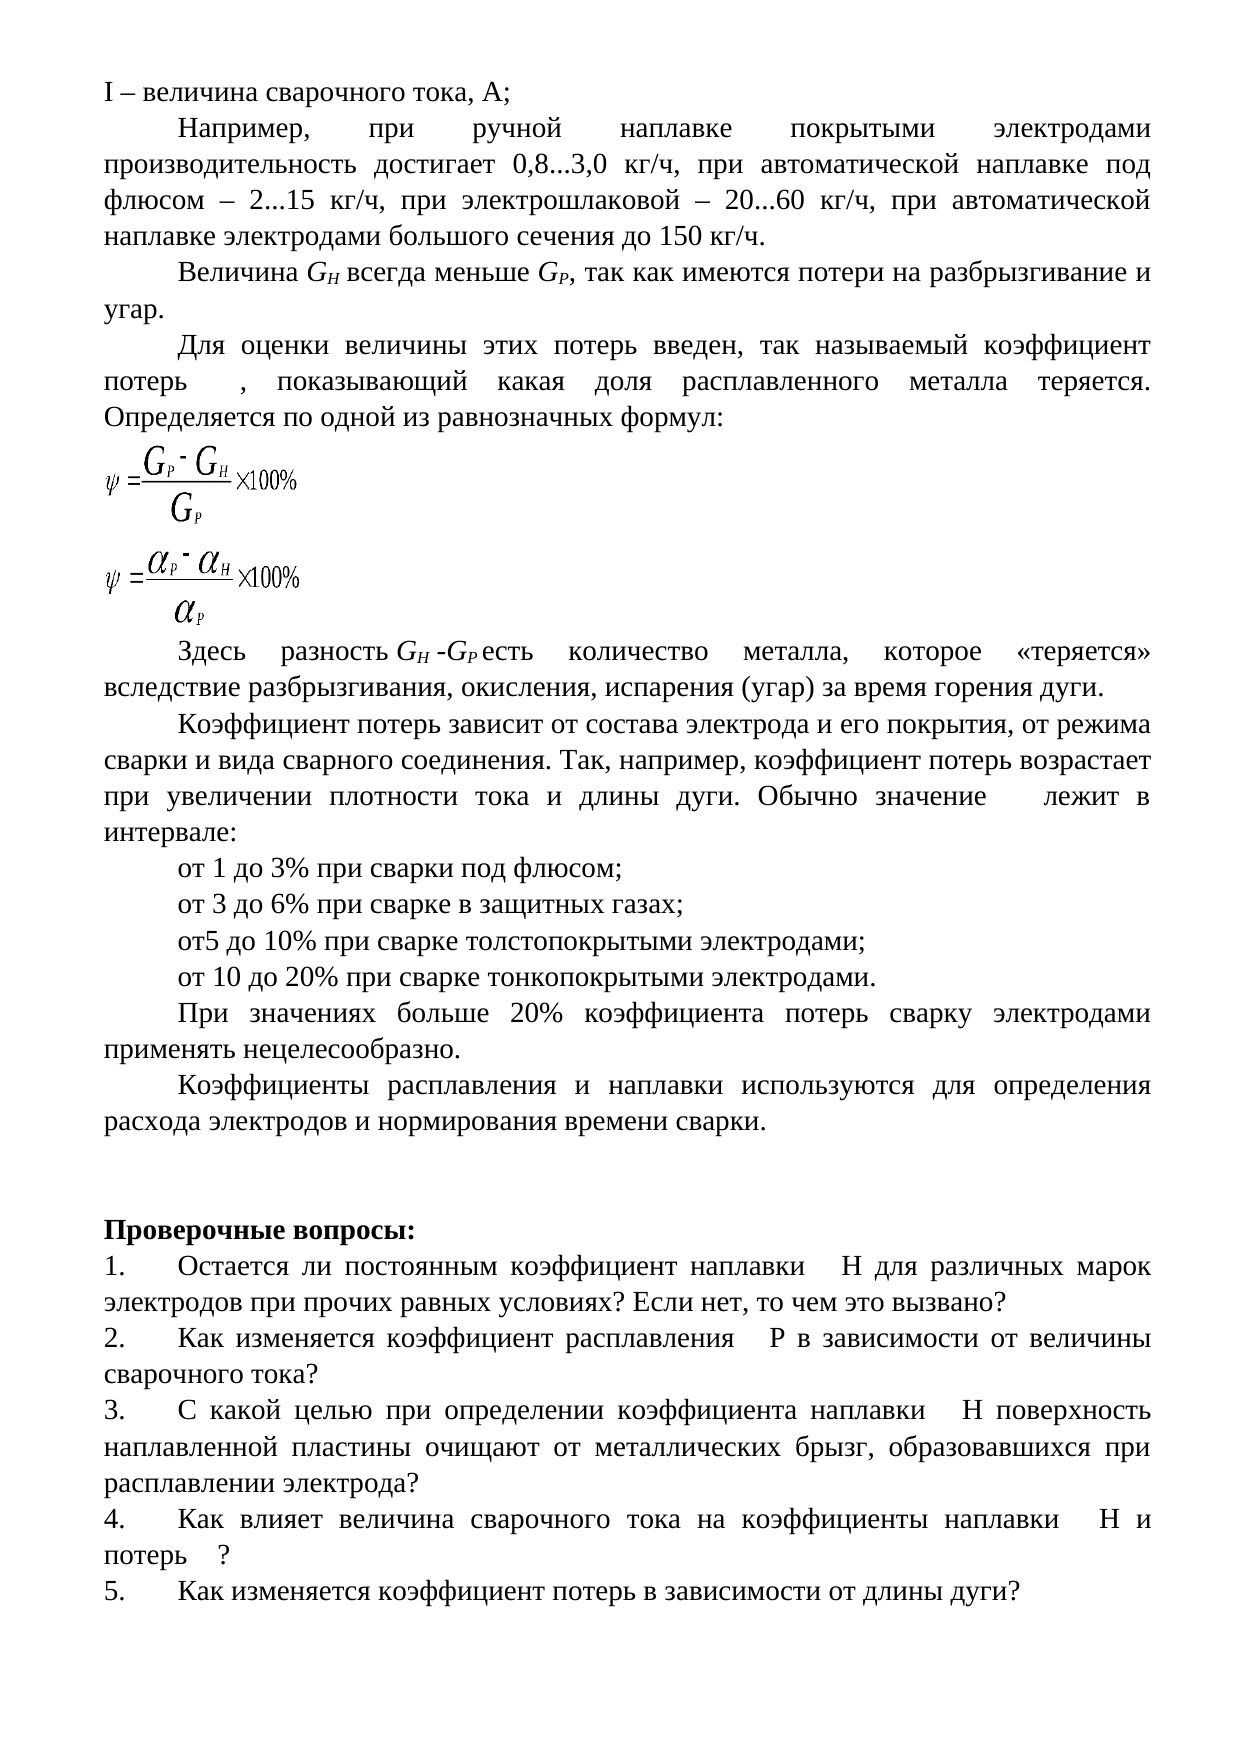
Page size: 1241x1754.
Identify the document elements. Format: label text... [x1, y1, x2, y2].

text При значениях больше 20% коэффициента потерь сварку электродами применять нецелесообразно. [103, 995, 1152, 1064]
text от 10 до 20% при сварке тонкопокрытыми электродами. [103, 959, 1152, 992]
text Здесь разность GН -GР есть количество металла, которое «теряется» вследствие разбрызгивания, окисления, испарения (угар) за время горения дуги. [103, 633, 1152, 703]
text Для оценки величины этих потерь введен, так называемый коэффициент потерь , показывающий какая доля расплавленного металла теряется. Определяется по одной из равнозначных формул: [103, 327, 1152, 433]
text от 3 до 6% при сварке в защитных газах; [103, 886, 1152, 920]
text Коэффициент потерь зависит от состава электрода и его покрытия, от режима сварки и вида сварного соединения. Так, например, коэффициент потерь возрастает при увеличении плотности тока и длины дуги. Обычно значение  лежит в интервале: [103, 706, 1152, 848]
text Проверочные вопросы: [103, 1212, 1152, 1245]
text Например, при ручной наплавке покрытыми электродами производительность достигает 0,8...3,0 кг/ч, при автоматической наплавке под флюсом – 2...15 кг/ч, при электрошлаковой – 20...60 кг/ч, при автоматической наплавке электродами большого сечения до 150 кг/ч. [103, 110, 1152, 252]
picture [103, 530, 303, 632]
text от 1 до 3% при сварки под флюсом; [103, 850, 1152, 884]
text 1. Остается ли постоянным коэффициент наплавки Н для различных марок электродов при прочих равных условиях? Если нет, то чем это вызвано? [103, 1248, 1152, 1318]
text 5. Как изменяется коэффициент потерь в зависимости от длины дуги? [103, 1573, 1152, 1607]
text Величина GН всегда меньше GР, так как имеются потери на разбрызгивание и угар. [103, 254, 1152, 324]
text от5 до 10% при сварке толстопокрытыми электродами; [103, 923, 1152, 956]
text 2. Как изменяется коэффициент расплавления Р в зависимости от величины сварочного тока? [103, 1320, 1152, 1390]
text 3. С какой целью при определении коэффициента наплавки Н поверхность наплавленной пластины очищают от металлических брызг, образовавшихся при расплавлении электрода? [103, 1392, 1152, 1498]
text 4. Как влияет величина сварочного тока на коэффициенты наплавки Н и потерь ? [103, 1501, 1152, 1571]
text I – величина сварочного тока, А; [103, 74, 1152, 107]
text Коэффициенты расплавления и наплавки используются для определения расхода электродов и нормирования времени сварки. [103, 1067, 1152, 1137]
picture [103, 435, 301, 528]
